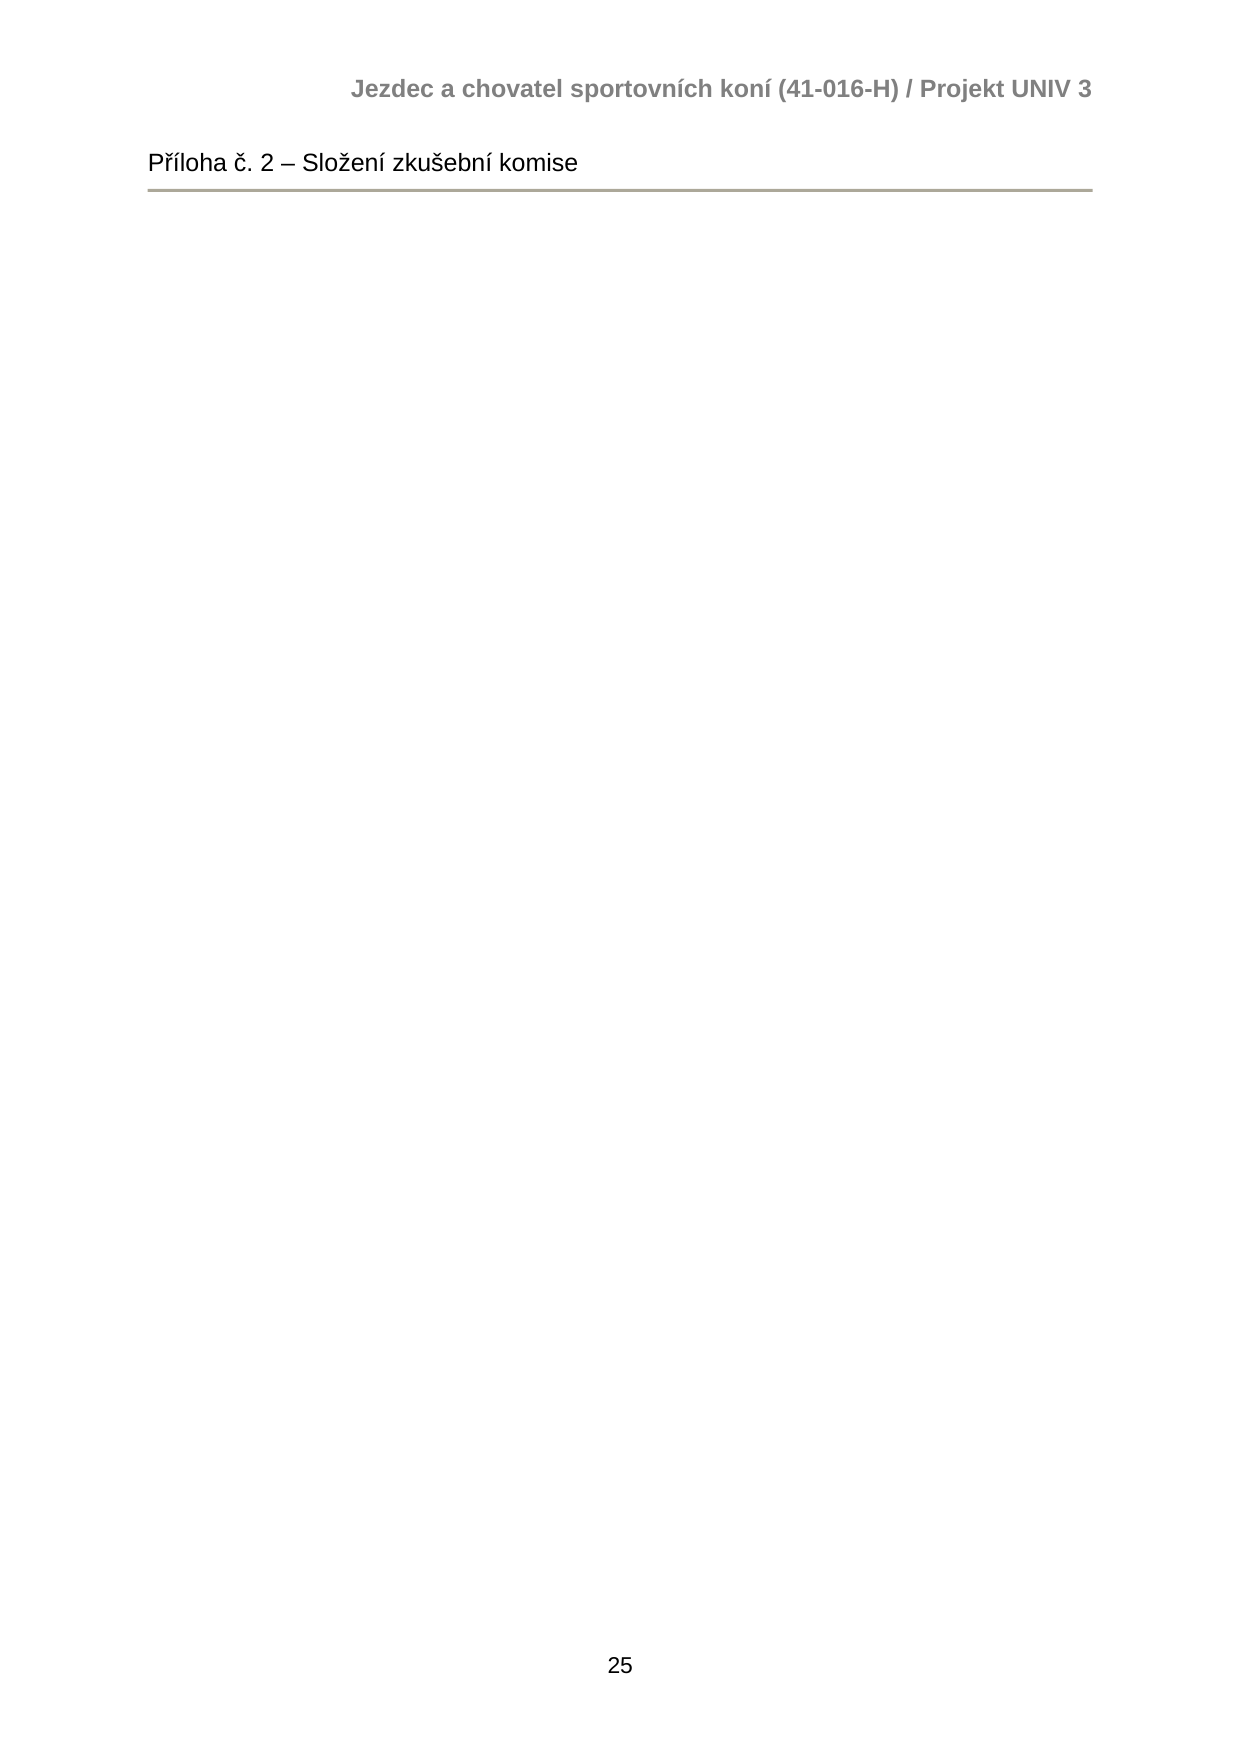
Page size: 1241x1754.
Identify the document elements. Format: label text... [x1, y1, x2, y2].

subtitle Příloha č. 2 – Složení zkušební komise [148, 148, 1093, 176]
